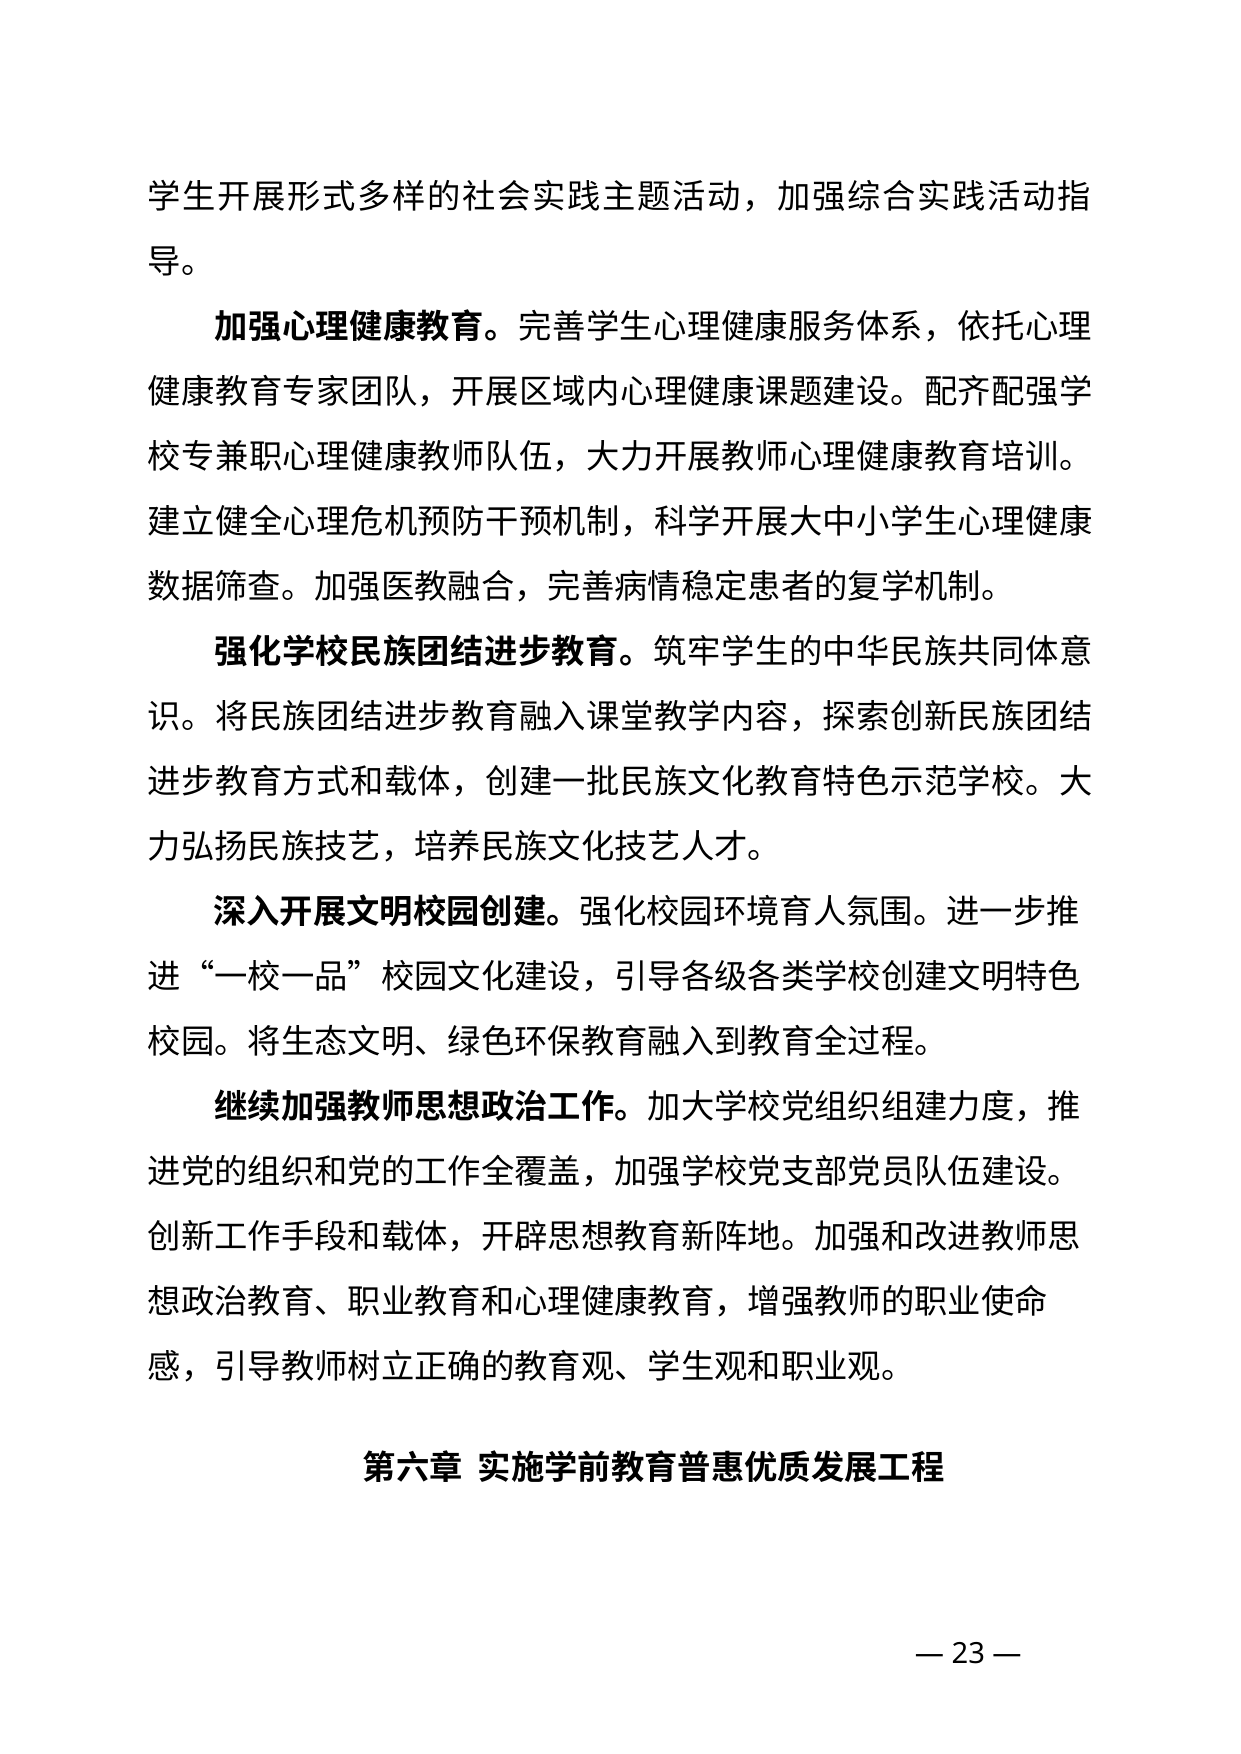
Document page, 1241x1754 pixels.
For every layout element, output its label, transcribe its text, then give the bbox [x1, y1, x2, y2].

text 第六章 实施学前教育普惠优质发展工程 [148, 1429, 1093, 1492]
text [148, 162, 1093, 292]
text 继续加强教师思想政治工作。加大学校党组织组建力度，推进党的组织和党的工作全覆盖，加强学校党支部党员队伍建设。创新工作手段和载体，开辟思想教育新阵地。加强和改进教师思想政治教育、职业教育和心理健康教育，增强教师的职业使命感，引导教师树立正确的教育观、学生观和职业观。 [148, 1072, 1093, 1397]
text 加强心理健康教育。完善学生心理健康服务体系，依托心理健康教育专家团队，开展区域内心理健康课题建设。配齐配强学校专兼职心理健康教师队伍，大力开展教师心理健康教育培训。建立健全心理危机预防干预机制，科学开展大中小学生心理健康数据筛查。加强医教融合，完善病情稳定患者的复学机制。 [148, 292, 1093, 617]
text 深入开展文明校园创建。强化校园环境育人氛围。进一步推进“一校一品”校园文化建设，引导各级各类学校创建文明特色校园。将生态文明、绿色环保教育融入到教育全过程。 [148, 877, 1093, 1072]
text 强化学校民族团结进步教育。筑牢学生的中华民族共同体意识。将民族团结进步教育融入课堂教学内容，探索创新民族团结进步教育方式和载体，创建一批民族文化教育特色示范学校。大力弘扬民族技艺，培养民族文化技艺人才。 [148, 617, 1093, 877]
